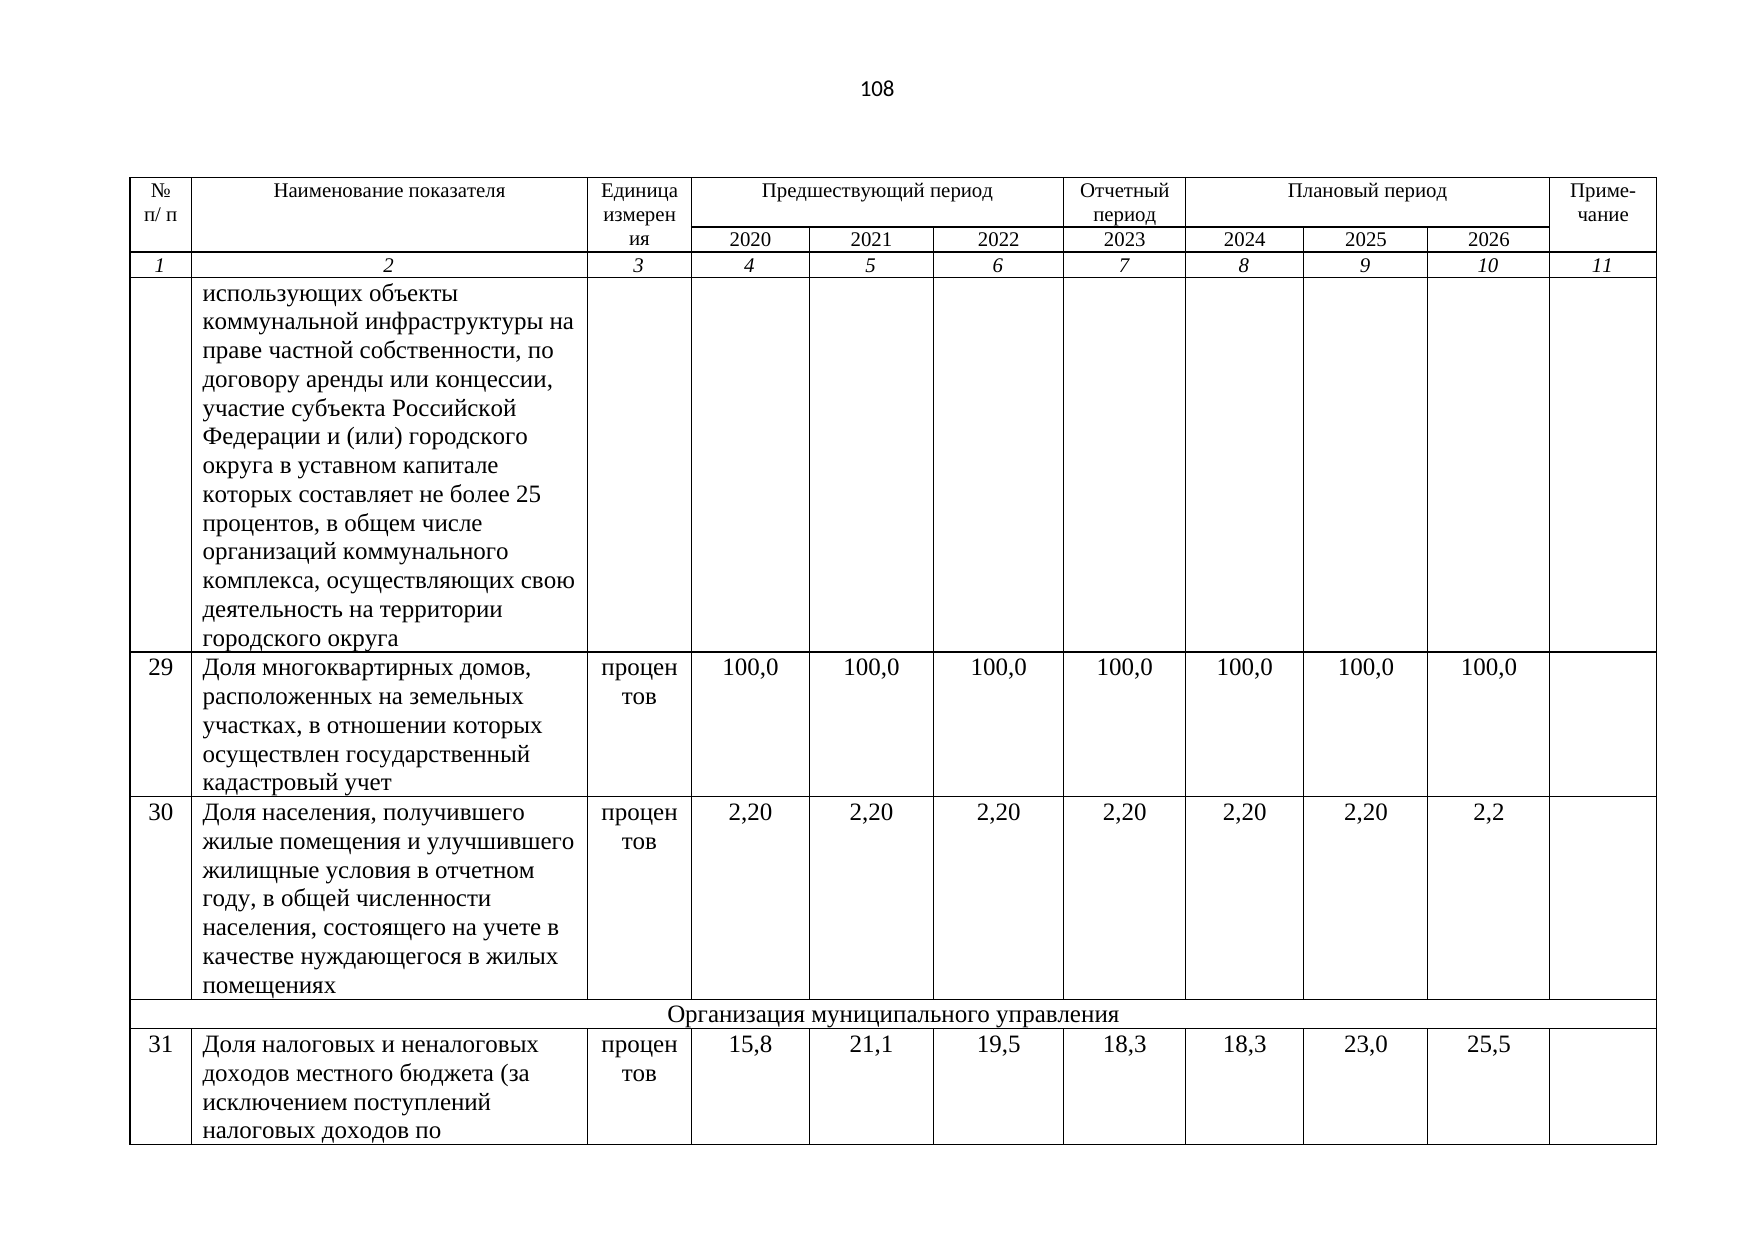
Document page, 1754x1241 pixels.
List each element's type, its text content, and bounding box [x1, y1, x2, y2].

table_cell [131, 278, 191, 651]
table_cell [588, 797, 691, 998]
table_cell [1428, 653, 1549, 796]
table_cell 8 [1186, 253, 1303, 277]
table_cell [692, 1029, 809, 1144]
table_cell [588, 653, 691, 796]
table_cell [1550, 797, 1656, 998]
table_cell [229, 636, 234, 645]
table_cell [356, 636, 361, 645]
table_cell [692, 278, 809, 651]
table_cell 9 [1304, 253, 1427, 277]
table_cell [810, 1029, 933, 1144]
table_cell 6 [934, 253, 1063, 277]
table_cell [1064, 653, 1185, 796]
table_cell 3 [588, 253, 691, 277]
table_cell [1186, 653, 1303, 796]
table_header № п/ п [131, 178, 191, 251]
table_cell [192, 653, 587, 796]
table_cell 11 [1550, 253, 1656, 277]
table_header Плановый период [1186, 178, 1549, 226]
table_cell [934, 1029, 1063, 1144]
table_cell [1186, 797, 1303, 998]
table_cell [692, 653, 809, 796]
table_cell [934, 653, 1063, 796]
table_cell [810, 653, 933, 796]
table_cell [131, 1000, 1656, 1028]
table_cell 1 [131, 253, 191, 277]
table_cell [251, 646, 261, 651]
table_cell 2022 [934, 228, 1063, 251]
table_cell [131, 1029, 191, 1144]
table_header Приме-чание [1550, 178, 1656, 251]
table_cell 2026 [1428, 228, 1549, 251]
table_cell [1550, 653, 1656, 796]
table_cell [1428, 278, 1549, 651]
table_cell 2021 [810, 228, 933, 251]
table_header Единица измерения [588, 178, 691, 251]
table_cell 2 [192, 253, 587, 277]
table_cell 2023 [1064, 228, 1185, 251]
table_header Отчетный период [1064, 178, 1185, 226]
table_cell 2025 [1304, 228, 1427, 251]
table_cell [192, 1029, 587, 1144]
table_cell 2024 [1186, 228, 1303, 251]
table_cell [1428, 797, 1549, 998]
table_cell 10 [1428, 253, 1549, 277]
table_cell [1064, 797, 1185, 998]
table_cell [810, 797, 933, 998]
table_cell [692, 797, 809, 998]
table_header Наименование показателя [192, 178, 587, 251]
table_cell 4 [692, 253, 809, 277]
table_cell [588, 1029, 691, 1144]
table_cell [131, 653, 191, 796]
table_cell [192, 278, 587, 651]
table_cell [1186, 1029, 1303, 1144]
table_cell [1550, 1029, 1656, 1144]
table_header Предшествующий период [692, 178, 1063, 226]
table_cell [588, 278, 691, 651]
table_cell 2020 [692, 228, 809, 251]
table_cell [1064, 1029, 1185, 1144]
table_cell 7 [1064, 253, 1185, 277]
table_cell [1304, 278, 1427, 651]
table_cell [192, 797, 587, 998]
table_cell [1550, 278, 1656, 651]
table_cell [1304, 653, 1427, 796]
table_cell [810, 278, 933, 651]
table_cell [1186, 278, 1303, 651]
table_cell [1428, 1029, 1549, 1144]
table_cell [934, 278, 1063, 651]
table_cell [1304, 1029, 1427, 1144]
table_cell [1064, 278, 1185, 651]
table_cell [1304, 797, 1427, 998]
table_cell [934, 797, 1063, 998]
table_cell 5 [810, 253, 933, 277]
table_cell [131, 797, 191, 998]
